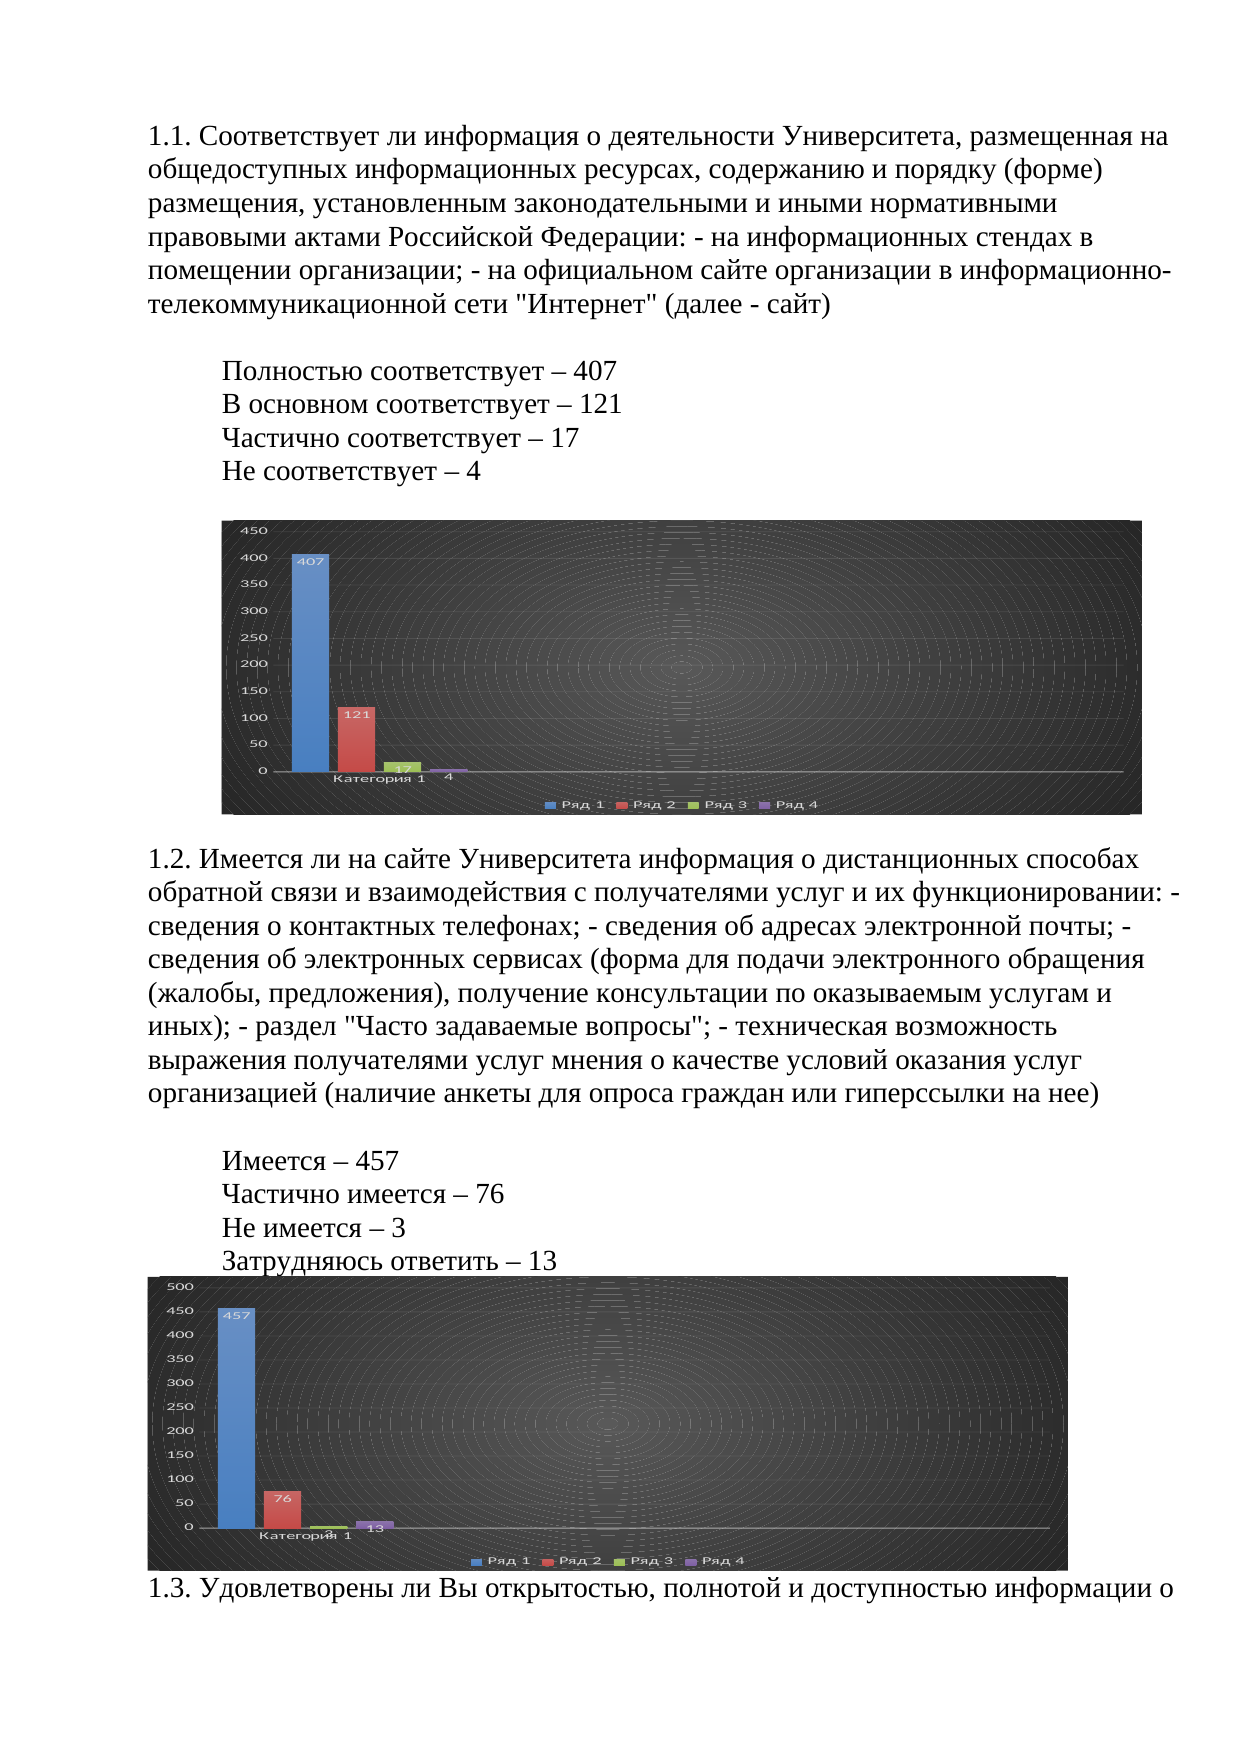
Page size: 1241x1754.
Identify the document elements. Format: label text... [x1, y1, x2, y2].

text Не имеется – 3 [148, 1210, 1181, 1243]
text 1.2. Имеется ли на сайте Университета информация о дистанционных способах обратной связи и взаимодействия с получателями услуг и их функционировании: - сведения о контактных телефонах; - сведения об адресах электронной почты; - сведения об электронных сервисах (форма для подачи электронного обращения (жалобы, предложения), получение консультации по оказываемым услугам и иных); - раздел "Часто задаваемые вопросы"; - техническая возможность выражения получателями услуг мнения о качестве условий оказания услуг организацией (наличие анкеты для опроса граждан или гиперссылки на нее) [148, 841, 1181, 1109]
text Полностью соответствует – 407 [148, 353, 1181, 386]
text Имеется – 457 [148, 1143, 1181, 1176]
text 1.1. Соответствует ли информация о деятельности Университета, размещенная на общедоступных информационных ресурсах, содержанию и порядку (форме) размещения, установленным законодательными и иными нормативными правовыми актами Российской Федерации: - на информационных стендах в помещении организации; - на официальном сайте организации в информационно-телекоммуникационной сети "Интернет" (далее - сайт) [148, 118, 1181, 319]
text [148, 1571, 1181, 1604]
text В основном соответствует – 121 [148, 386, 1181, 420]
text Затрудняюсь ответить – 13 [148, 1243, 1181, 1277]
text Не соответствует – 4 [148, 453, 1181, 487]
text Частично соответствует – 17 [148, 420, 1181, 453]
text Частично имеется – 76 [148, 1176, 1181, 1210]
